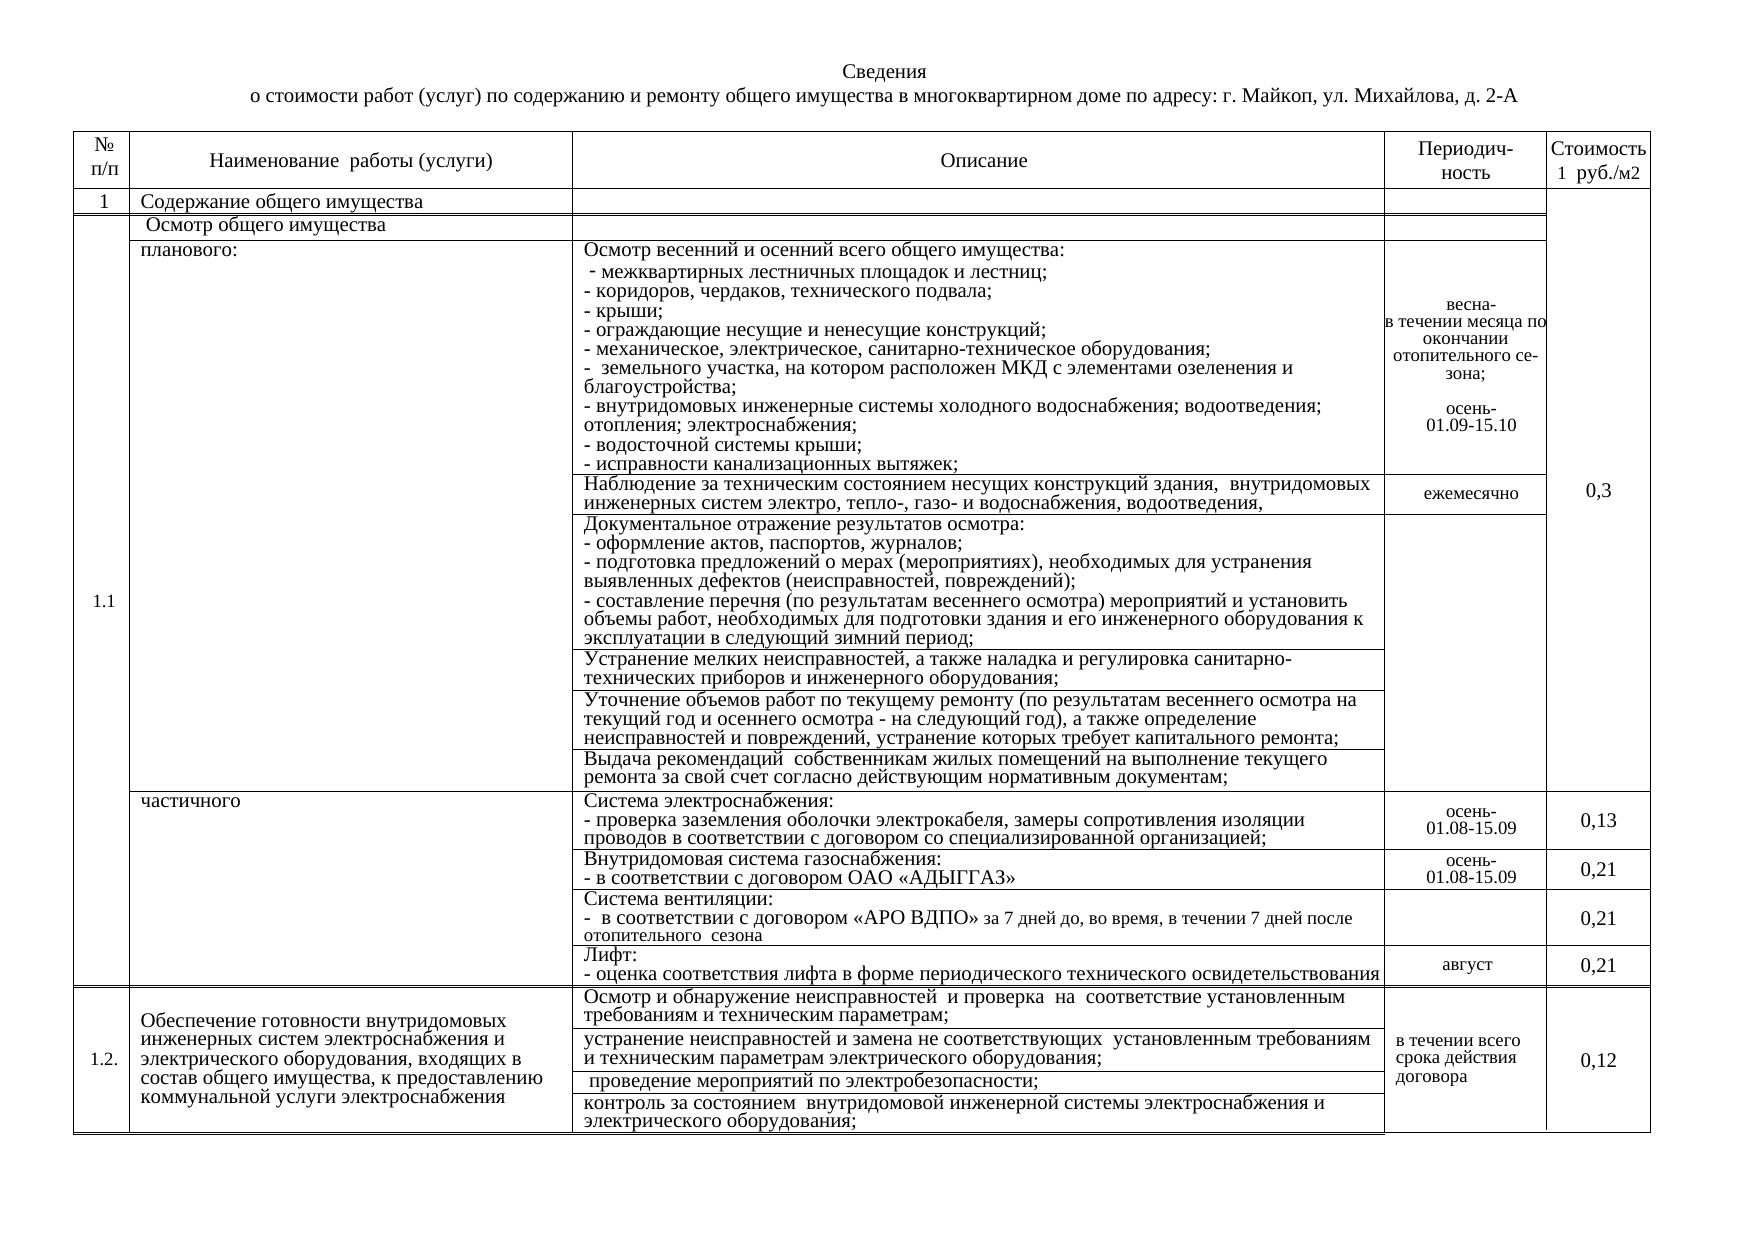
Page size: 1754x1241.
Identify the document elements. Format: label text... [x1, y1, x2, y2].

table_cell Документальное отражение результатов осмотра: - оформление актов, паспортов, журналов; - подготовка предложений о мерах (мероприятиях), необходимых для устранения выявленных дефектов (неисправностей, повреждений); - составление перечня (по результатам весеннего осмотра) мероприятий и установить объемы работ, необходимых для подготовки здания и его инженерного оборудования к эксплуатации в следующий зимний период; [573, 515, 1384, 649]
table_cell ежемесячно [1385, 475, 1546, 514]
table_cell 0,21 [1547, 946, 1650, 985]
table_cell Выдача рекомендаций собственникам жилых помещений на выполнение текущего ремонта за свой счет согласно действующим нормативным документам; [573, 750, 1384, 791]
table_cell весна- в течении месяца по окончании отопительного се-зона; осень- 01.09-15.10 [1385, 241, 1546, 474]
text Сведения [74, 59, 1695, 83]
table_cell [1385, 890, 1546, 945]
table_cell частичного [130, 792, 572, 985]
table_cell 0,21 [1547, 890, 1650, 945]
table_cell Система вентиляции: - в соответствии с договором «АРО ВДПО» за 7 дней до, во время, в течении 7 дней после отопительного сезона [573, 890, 1384, 945]
text о стоимости работ (услуг) по содержанию и ремонту общего имущества в многоквартирном доме по адресу: г. Майкоп, ул. Михайлова, д. 2-А [74, 83, 1695, 107]
table_cell Лифт: - оценка соответствия лифта в форме периодического технического освидетельствования [573, 946, 1384, 985]
table_header Периодич- ность [1385, 132, 1546, 188]
table_cell контроль за состоянием внутридомовой инженерной системы электроснабжения и электрического оборудования; [573, 1094, 1384, 1132]
table_cell Обеспечение готовности внутридомовых инженерных систем электроснабжения и электрического оборудования, входящих в состав общего имущества, к предоставлению коммунальной услуги электроснабжения [130, 988, 572, 1132]
table_cell [1385, 216, 1546, 240]
table_header Описание [573, 132, 1384, 188]
table_header Стоимость 1 руб./м2 [1547, 132, 1650, 188]
table_cell 0,21 [1547, 850, 1650, 889]
table_cell [573, 189, 1384, 213]
table_cell в течении всего срока действия договора [1385, 988, 1547, 1132]
table_cell август [1385, 946, 1546, 985]
table_cell 0,13 [1547, 792, 1650, 849]
table_header Наименование работы (услуги) [130, 132, 572, 188]
table_header № п/п [74, 132, 129, 188]
table_cell 0,3 [1547, 189, 1650, 791]
table_cell 1.2. [74, 988, 129, 1132]
table_cell Содержание общего имущества [130, 189, 572, 213]
table_cell [1385, 189, 1546, 213]
table_cell Устранение мелких неисправностей, а также наладка и регулировка санитарно-технических приборов и инженерного оборудования; [573, 650, 1384, 690]
table_cell устранение неисправностей и замена не соответствующих установленным требованиям и техническим параметрам электрического оборудования; [573, 1029, 1384, 1071]
table_cell Наблюдение за техническим состоянием несущих конструкций здания, внутридомовых инженерных систем электро, тепло-, газо- и водоснабжения, водоотведения, [573, 475, 1384, 514]
table_cell осень- 01.08-15.09 [1385, 792, 1546, 849]
table_cell проведение мероприятий по электробезопасности; [573, 1072, 1384, 1093]
table_cell Система электроснабжения: - проверка заземления оболочки электрокабеля, замеры сопротивления изоляции проводов в соответствии с договором со специализированной организацией; [573, 792, 1384, 849]
table_cell планового: [130, 241, 572, 791]
table_cell [573, 216, 1384, 240]
table_cell 1 [74, 189, 129, 213]
table_cell 0,12 [1547, 988, 1650, 1132]
table_cell Осмотр общего имущества [130, 216, 572, 240]
table_cell осень- 01.08-15.09 [1385, 850, 1546, 889]
table_cell Осмотр и обнаружение неисправностей и проверка на соответствие установленным требованиям и техническим параметрам; [573, 988, 1384, 1027]
table_cell Осмотр весенний и осенний всего общего имущества: - межквартирных лестничных площадок и лестниц; - коридоров, чердаков, технического подвала; - крыши; - ограждающие несущие и ненесущие конструкций; - механическое, электрическое, санитарно-техническое оборудования; - земельного участка, на котором расположен МКД с элементами озеленения и благоустройства; - внутридомовых инженерные системы холодного водоснабжения; водоотведения; отопления; электроснабжения; - водосточной системы крыши; - исправности канализационных вытяжек; [573, 241, 1384, 474]
table_cell 1.1 [74, 216, 129, 985]
table_cell [1385, 515, 1546, 791]
table_cell Уточнение объемов работ по текущему ремонту (по результатам весеннего осмотра на текущий год и осеннего осмотра - на следующий год), а также определение неисправностей и повреждений, устранение которых требует капитального ремонта; [573, 691, 1384, 749]
table_cell Внутридомовая система газоснабжения: - в соответствии с договором ОАО «АДЫГГАЗ» [573, 850, 1384, 889]
